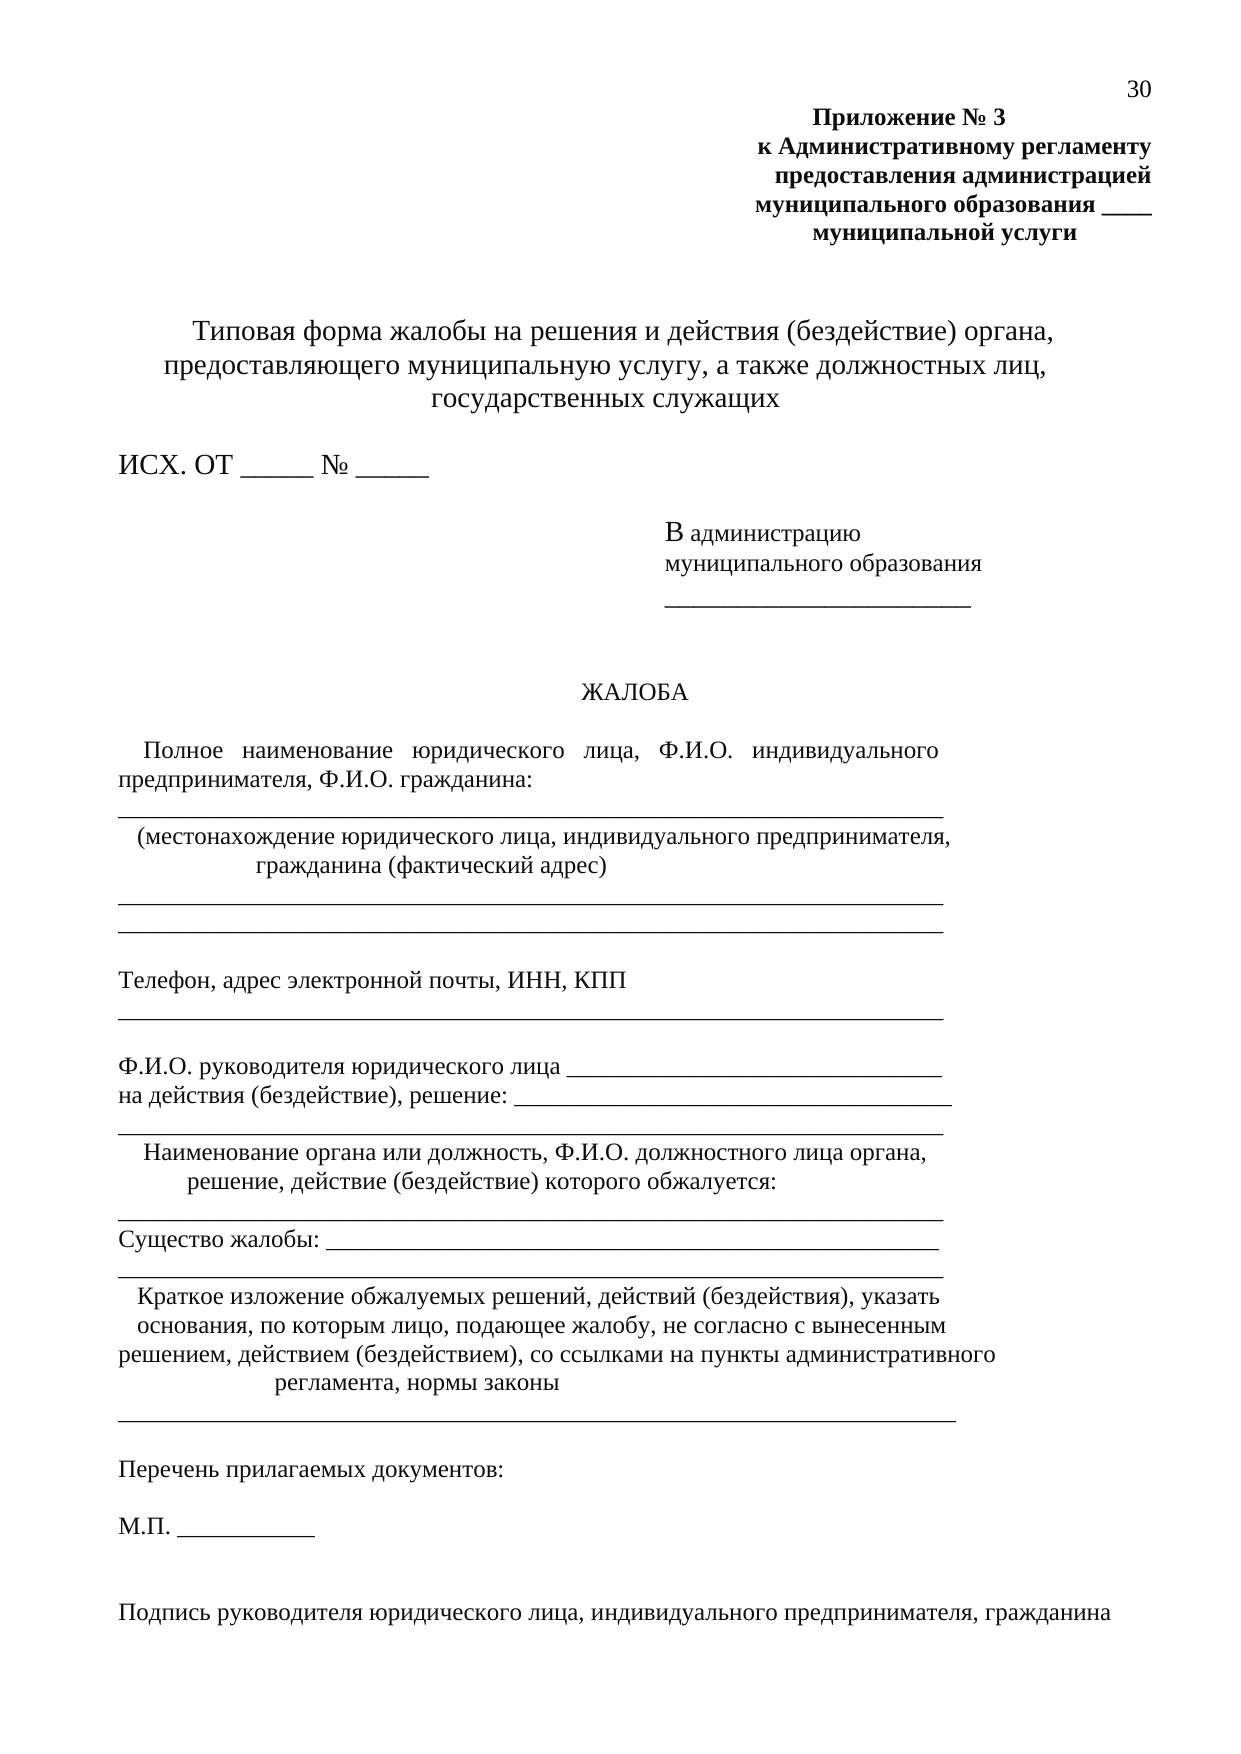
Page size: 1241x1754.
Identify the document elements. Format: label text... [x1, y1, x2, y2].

text Ф.И.О. руководителя юридического лица ______________________________ [118, 1051, 1152, 1080]
text муниципального образования ____ [59, 189, 1152, 217]
text ___________________________________________________________________ [118, 1396, 1152, 1425]
text Подпись руководителя юридического лица, индивидуального предпринимателя, гражданина [118, 1597, 1152, 1626]
text Телефон, адрес электронной почты, ИНН, КПП [118, 965, 1152, 994]
text Полное наименование юридического лица, Ф.И.О. индивидуального [118, 735, 1152, 764]
text В администрацию [118, 514, 1152, 548]
text предпринимателя, Ф.И.О. гражданина: [118, 764, 1152, 792]
text решение, действие (бездействие) которого обжалуется: [118, 1166, 1152, 1195]
text _____________________ [118, 577, 1152, 610]
text __________________________________________________________________ [118, 1252, 1152, 1281]
text решением, действием (бездействием), со ссылками на пункты административного [118, 1339, 1152, 1367]
text __________________________________________________________________ [118, 907, 1152, 936]
text __________________________________________________________________ [118, 994, 1152, 1022]
text регламента, нормы законы [118, 1367, 1152, 1396]
text гражданина (фактический адрес) [118, 850, 1152, 879]
text на действия (бездействие), решение: ___________________________________ [118, 1080, 1152, 1109]
text Приложение № 3 [118, 102, 1152, 131]
text ИСХ. ОТ _____ № _____ [118, 447, 1152, 481]
text муниципальной услуги [118, 217, 1152, 246]
text __________________________________________________________________ [118, 792, 1152, 821]
text ЖАЛОБА [118, 677, 1152, 706]
text __________________________________________________________________ [118, 879, 1152, 907]
text основания, по которым лицо, подающее жалобу, не согласно с вынесенным [118, 1310, 1152, 1339]
text Краткое изложение обжалуемых решений, действий (бездействия), указать [118, 1281, 1152, 1310]
text Перечень прилагаемых документов: [118, 1454, 1152, 1482]
text (местонахождение юридического лица, индивидуального предпринимателя, [118, 821, 1152, 850]
text к Административному регламенту [59, 131, 1152, 160]
text муниципального образования [118, 548, 1152, 577]
text Существо жалобы: _________________________________________________ [118, 1224, 1152, 1252]
text Типовая форма жалобы на решения и действия (бездействие) органа, предоставляющего муниципальную услугу, а также должностных лиц, государственных служащих [59, 313, 1152, 414]
text __________________________________________________________________ [118, 1195, 1152, 1224]
text __________________________________________________________________ [118, 1109, 1152, 1137]
text Наименование органа или должность, Ф.И.О. должностного лица органа, [118, 1137, 1152, 1166]
text предоставления администрацией [59, 160, 1152, 189]
text М.П. ___________ [118, 1511, 1152, 1540]
